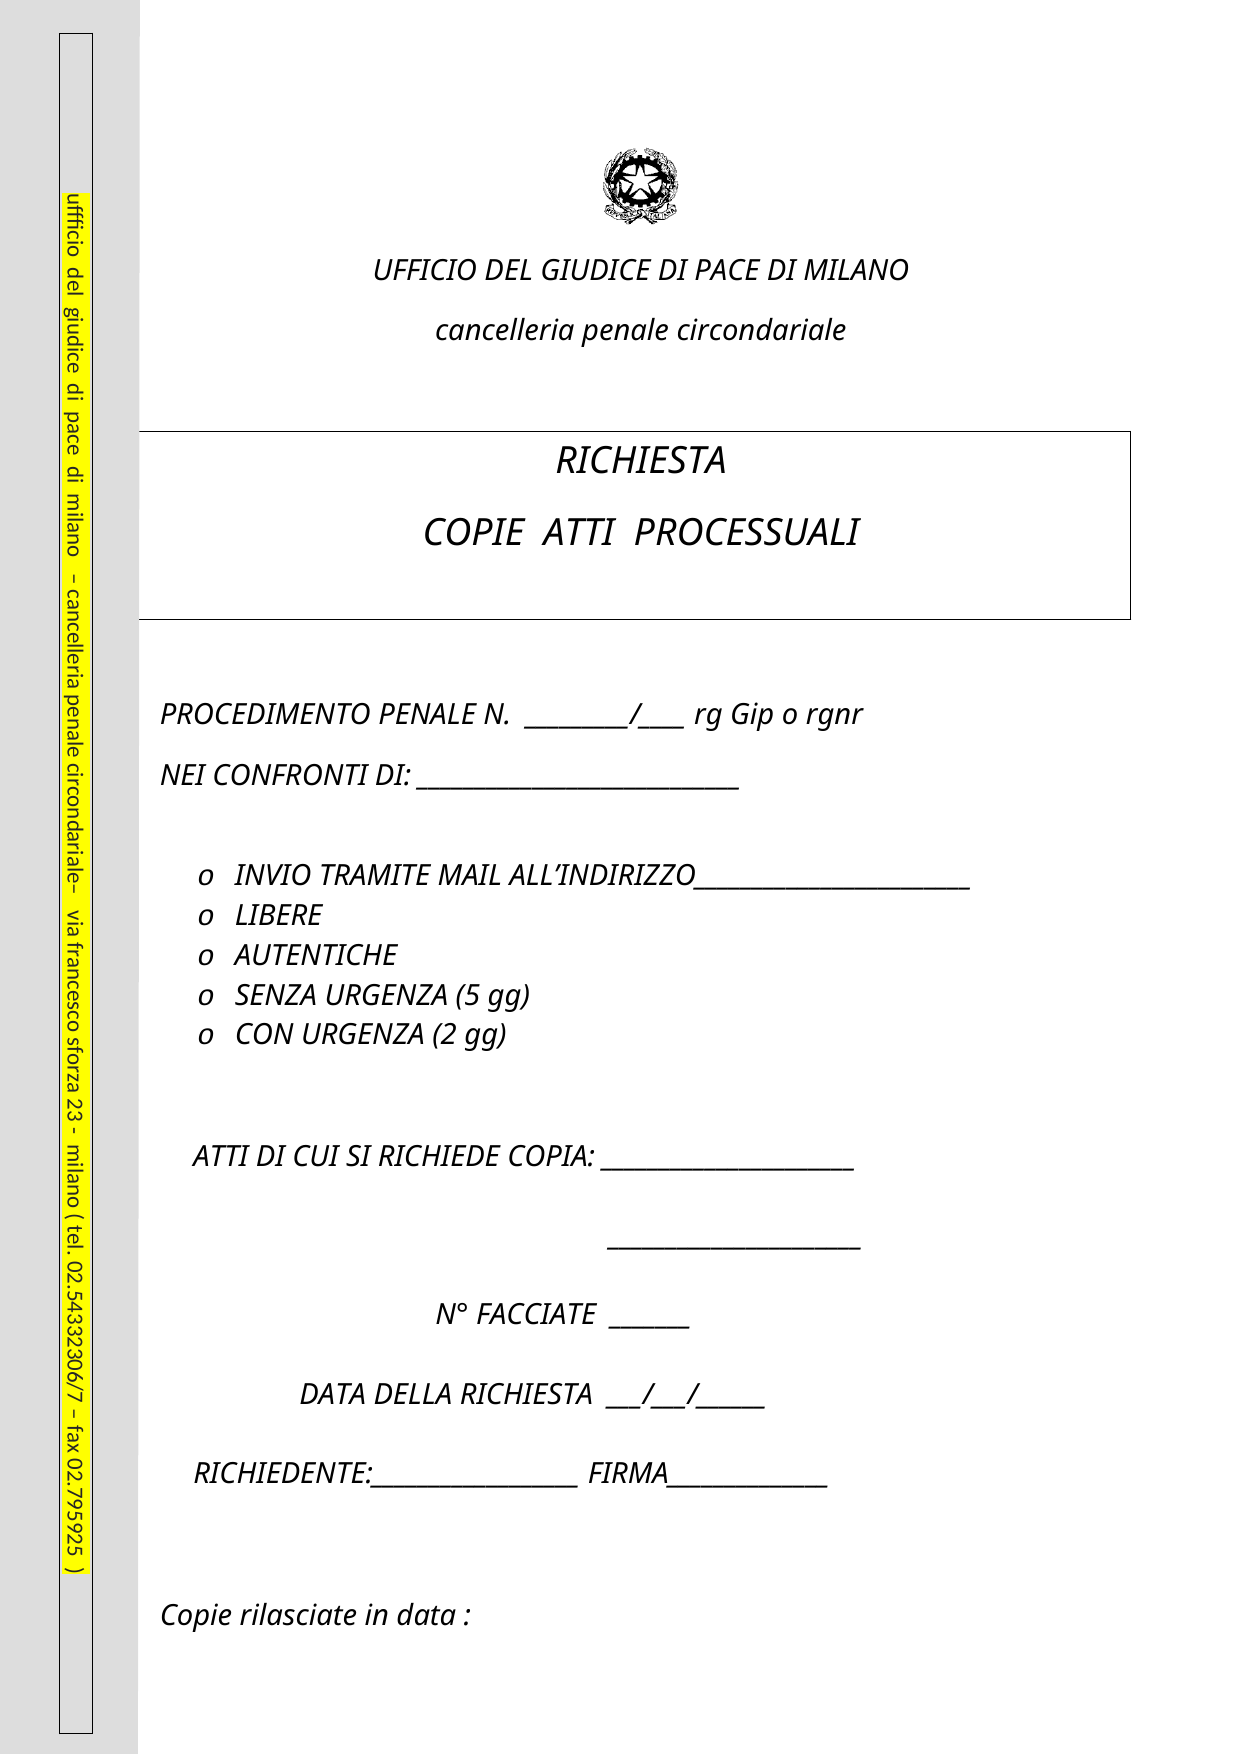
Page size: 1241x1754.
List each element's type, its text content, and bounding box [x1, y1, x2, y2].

text NEI CONFRONTI DI: ____________________________ [139, 754, 1122, 793]
list N° FACCIATE _______ [193, 1294, 1122, 1333]
list ATTI DI CUI SI RICHIEDE COPIA: ______________________ [193, 1135, 1122, 1174]
list LIBERE [156, 894, 1122, 934]
text Copie rilasciate in data : [139, 1594, 1122, 1634]
list DATA DELLA RICHIESTA ___/___/______ [193, 1373, 1122, 1413]
text cancelleria penale circondariale [140, 310, 1122, 349]
list AUTENTICHE [156, 934, 1122, 974]
text COPIE ATTI PROCESSUALI [140, 503, 1130, 557]
text UFFICIO DEL GIUDICE DI PACE DI MILANO [140, 249, 1122, 289]
list SENZA URGENZA (5 gg) [156, 974, 1122, 1014]
list ______________________ [193, 1214, 1122, 1254]
picture [600, 147, 682, 225]
list INVIO TRAMITE MAIL ALL’INDIRIZZO________________________ [156, 854, 1122, 894]
list CON URGENZA (2 gg) [156, 1014, 1122, 1053]
text PROCEDIMENTO PENALE N. _________/____ rg Gip o rgnr [140, 693, 1122, 733]
text RICHIESTA [140, 432, 1130, 485]
list RICHIEDENTE:__________________ FIRMA______________ [193, 1452, 1122, 1492]
